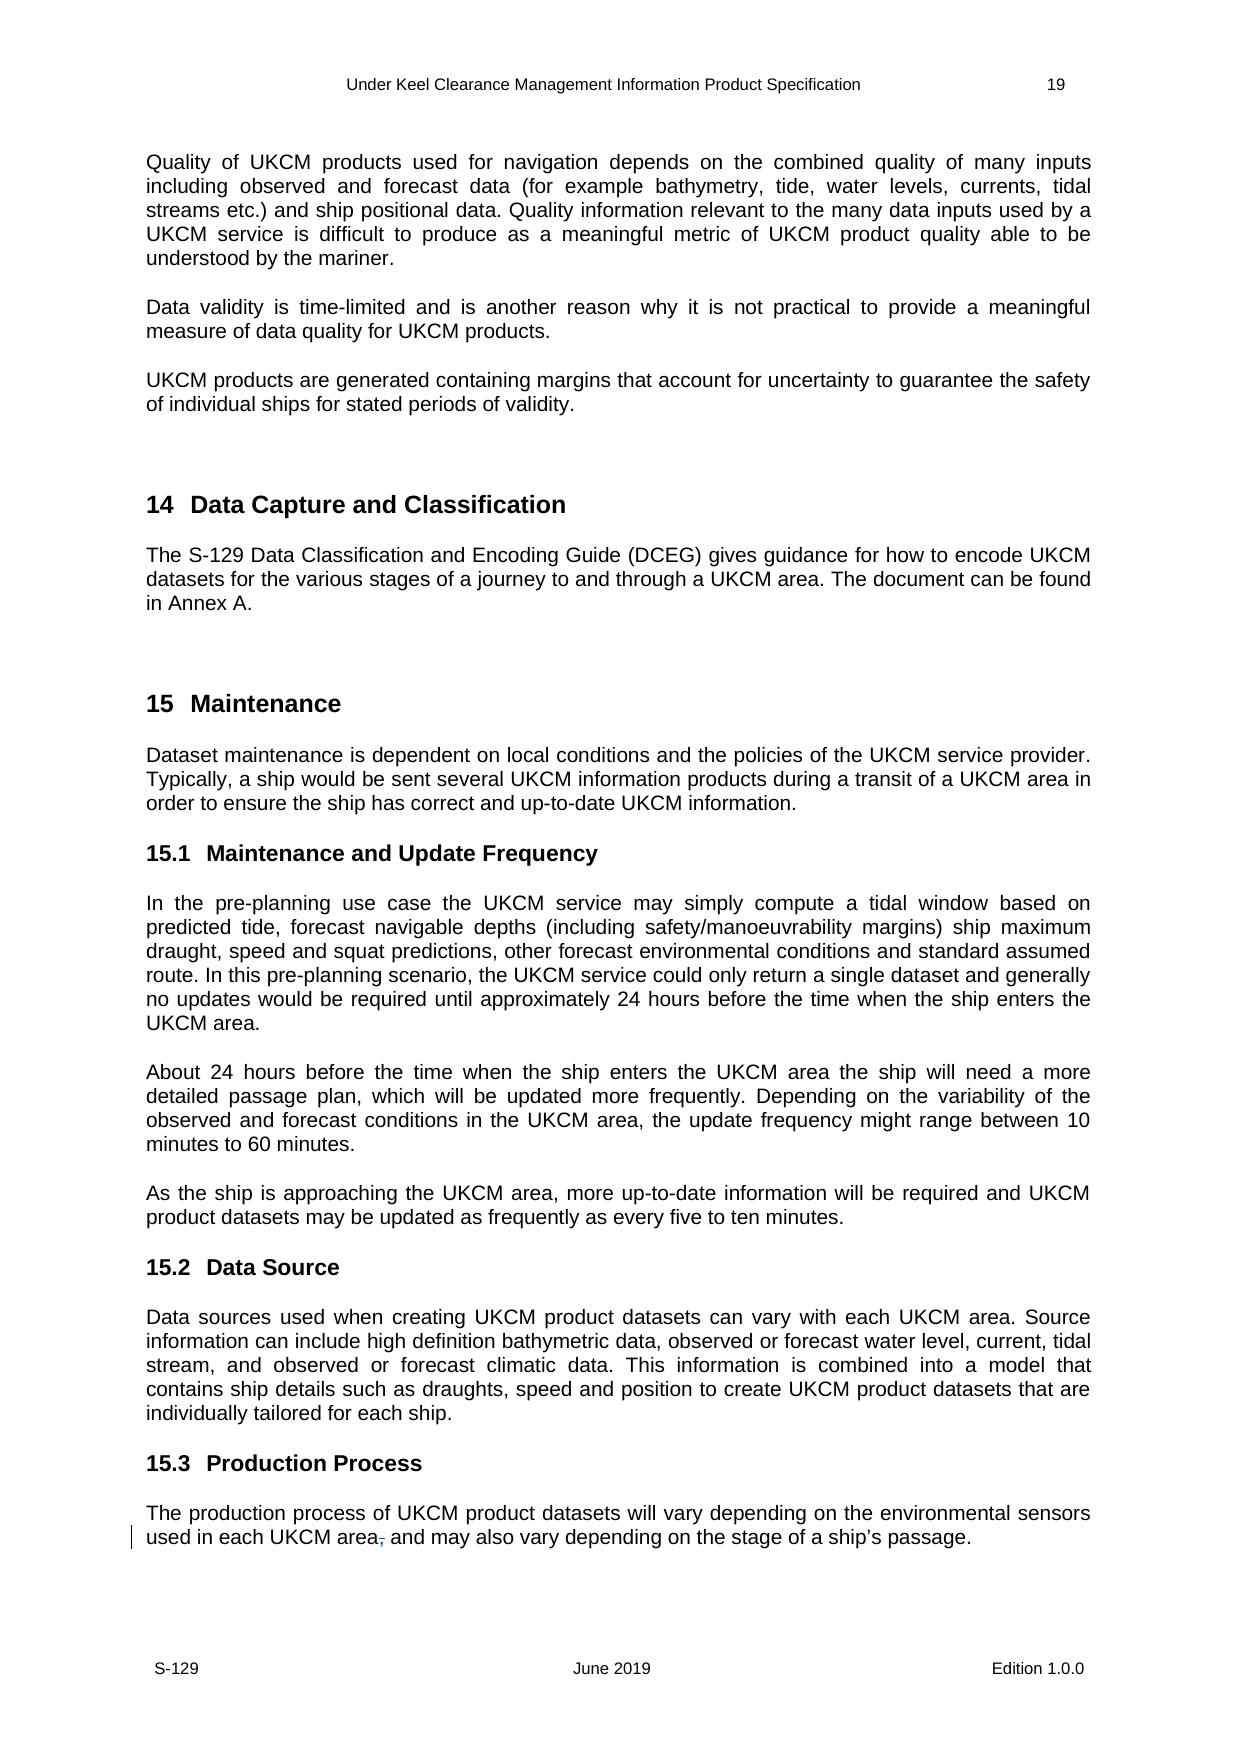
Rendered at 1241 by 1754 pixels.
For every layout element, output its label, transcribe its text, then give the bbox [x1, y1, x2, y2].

text Quality of UKCM products used for navigation depends on the combined quality of many inputs including observed and forecast data (for example bathymetry, tide, water levels, currents, tidal streams etc.) and ship positional data. Quality information relevant to the many data inputs used by a UKCM service is difficult to produce as a meaningful metric of UKCM product quality able to be understood by the mariner. [146, 150, 1092, 270]
subtitle Data Source [146, 1254, 1092, 1280]
text The production process of UKCM product datasets will vary depending on the environmental sensors used in each UKCM area and may also vary depending on the stage of a ship’s passage. [146, 1501, 1092, 1549]
text About 24 hours before the time when the ship enters the UKCM area the ship will need a more detailed passage plan, which will be updated more frequently. Depending on the variability of the observed and forecast conditions in the UKCM area, the update frequency might range between 10 minutes to 60 minutes. [146, 1060, 1092, 1156]
text Dataset maintenance is dependent on local conditions and the policies of the UKCM service provider. Typically, a ship would be sent several UKCM information products during a transit of a UKCM area in order to ensure the ship has correct and up-to-date UKCM information. [146, 743, 1092, 815]
text UKCM products are generated containing margins that account for uncertainty to guarantee the safety of individual ships for stated periods of validity. [146, 368, 1092, 416]
subtitle Maintenance and Update Frequency [146, 840, 1092, 866]
text Data sources used when creating UKCM product datasets can vary with each UKCM area. Source information can include high definition bathymetric data, observed or forecast water level, current, tidal stream, and observed or forecast climatic data. This information is combined into a model that contains ship details such as draughts, speed and position to create UKCM product datasets that are individually tailored for each ship. [146, 1305, 1092, 1425]
subtitle Data Capture and Classification [146, 489, 1092, 518]
text In the pre-planning use case the UKCM service may simply compute a tidal window based on predicted tide, forecast navigable depths (including safety/manoeuvrability margins) ship maximum draught, speed and squat predictions, other forecast environmental conditions and standard assumed route. In this pre-planning scenario, the UKCM service could only return a single dataset and generally no updates would be required until approximately 24 hours before the time when the ship enters the UKCM area. [146, 891, 1092, 1035]
text As the ship is approaching the UKCM area, more up-to-date information will be required and UKCM product datasets may be updated as frequently as every five to ten minutes. [146, 1181, 1092, 1229]
text Data validity is time-limited and is another reason why it is not practical to provide a meaningful measure of data quality for UKCM products. [146, 295, 1092, 343]
subtitle Maintenance [146, 689, 1092, 718]
text The S-129 Data Classification and Encoding Guide (DCEG) gives guidance for how to encode UKCM datasets for the various stages of a journey to and through a UKCM area. The document can be found in Annex A. [146, 543, 1092, 615]
subtitle Production Process [146, 1450, 1092, 1476]
